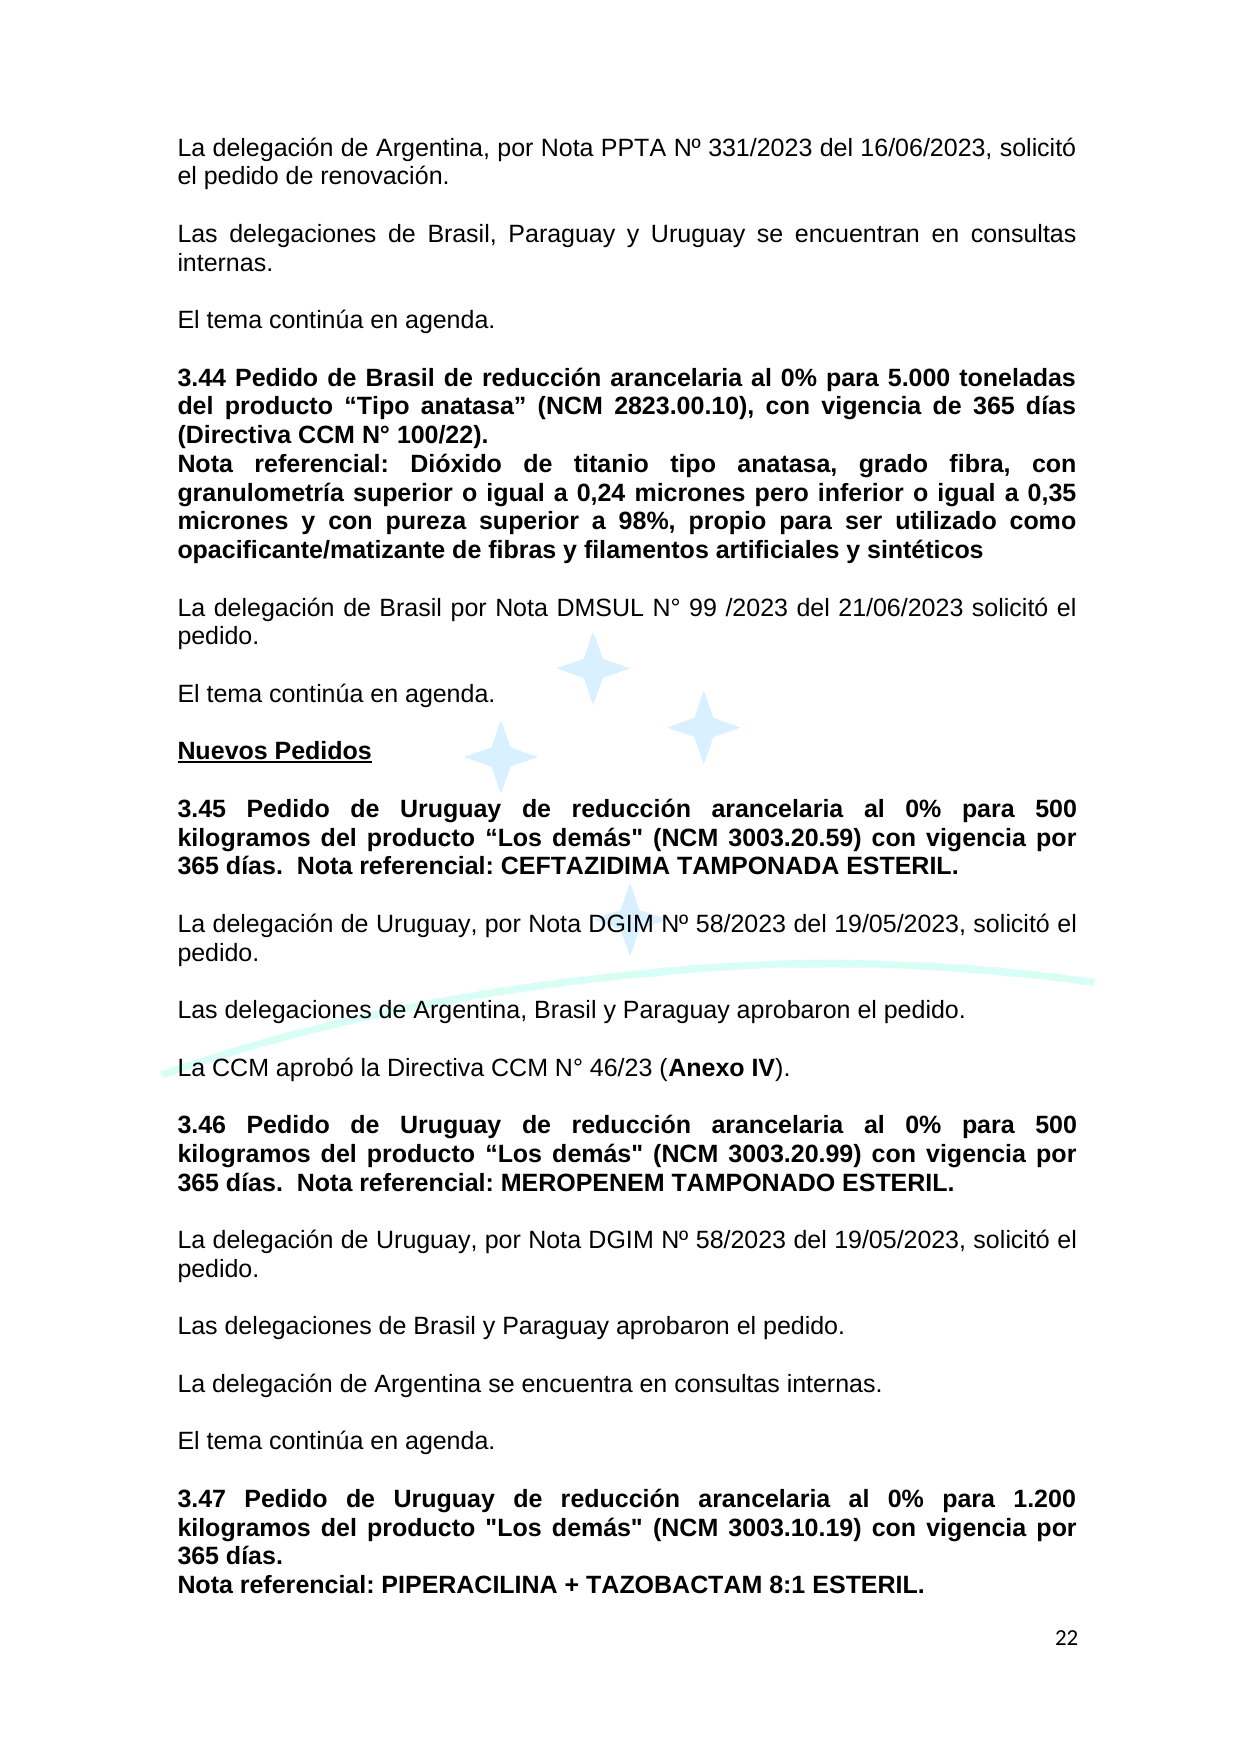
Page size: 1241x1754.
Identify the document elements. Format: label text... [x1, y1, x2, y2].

text Nota referencial: Dióxido de titanio tipo anatasa, grado fibra, con granulometría superior o igual a 0,24 micrones pero inferior o igual a 0,35 micrones y con pureza superior a 98%, propio para ser utilizado como opacificante/matizante de fibras y filamentos artificiales y sintéticos [177, 449, 1078, 564]
text La delegación de Uruguay, por Nota DGIM Nº 58/2023 del 19/05/2023, solicitó el pedido. [177, 1225, 1078, 1282]
text Las delegaciones de Brasil, Paraguay y Uruguay se encuentran en consultas internas. [177, 219, 1078, 276]
text La CCM aprobó la Directiva CCM N° 46/23 (Anexo IV). [177, 1052, 1078, 1081]
text La delegación de Argentina se encuentra en consultas internas. [177, 1369, 1078, 1397]
text Nuevos Pedidos [177, 736, 1078, 765]
text 3.45 Pedido de Uruguay de reducción arancelaria al 0% para 500 kilogramos del producto “Los demás" (NCM 3003.20.59) con vigencia por 365 días. Nota referencial: CEFTAZIDIMA TAMPONADA ESTERIL. [177, 794, 1078, 880]
text La delegación de Uruguay, por Nota DGIM Nº 58/2023 del 19/05/2023, solicitó el pedido. [177, 909, 1078, 966]
text 3.46 Pedido de Uruguay de reducción arancelaria al 0% para 500 kilogramos del producto “Los demás" (NCM 3003.20.99) con vigencia por 365 días. Nota referencial: MEROPENEM TAMPONADO ESTERIL. [177, 1110, 1078, 1196]
text El tema continúa en agenda. [177, 1426, 1078, 1455]
text 3.47 Pedido de Uruguay de reducción arancelaria al 0% para 1.200 kilogramos del producto "Los demás" (NCM 3003.10.19) con vigencia por 365 días. [177, 1484, 1078, 1570]
text El tema continúa en agenda. [177, 679, 1078, 707]
text Nota referencial: PIPERACILINA + TAZOBACTAM 8:1 ESTERIL. [177, 1570, 1078, 1599]
text Las delegaciones de Argentina, Brasil y Paraguay aprobaron el pedido. [177, 995, 1078, 1024]
text 3.44 Pedido de Brasil de reducción arancelaria al 0% para 5.000 toneladas del producto “Tipo anatasa” (NCM 2823.00.10), con vigencia de 365 días (Directiva CCM N° 100/22). [177, 362, 1078, 449]
text El tema continúa en agenda. [177, 305, 1078, 334]
text La delegación de Brasil por Nota DMSUL N° 99 /2023 del 21/06/2023 solicitó el pedido. [177, 592, 1078, 650]
text La delegación de Argentina, por Nota PPTA Nº 331/2023 del 16/06/2023, solicitó el pedido de renovación. [177, 132, 1078, 190]
text Las delegaciones de Brasil y Paraguay aprobaron el pedido. [177, 1311, 1078, 1340]
